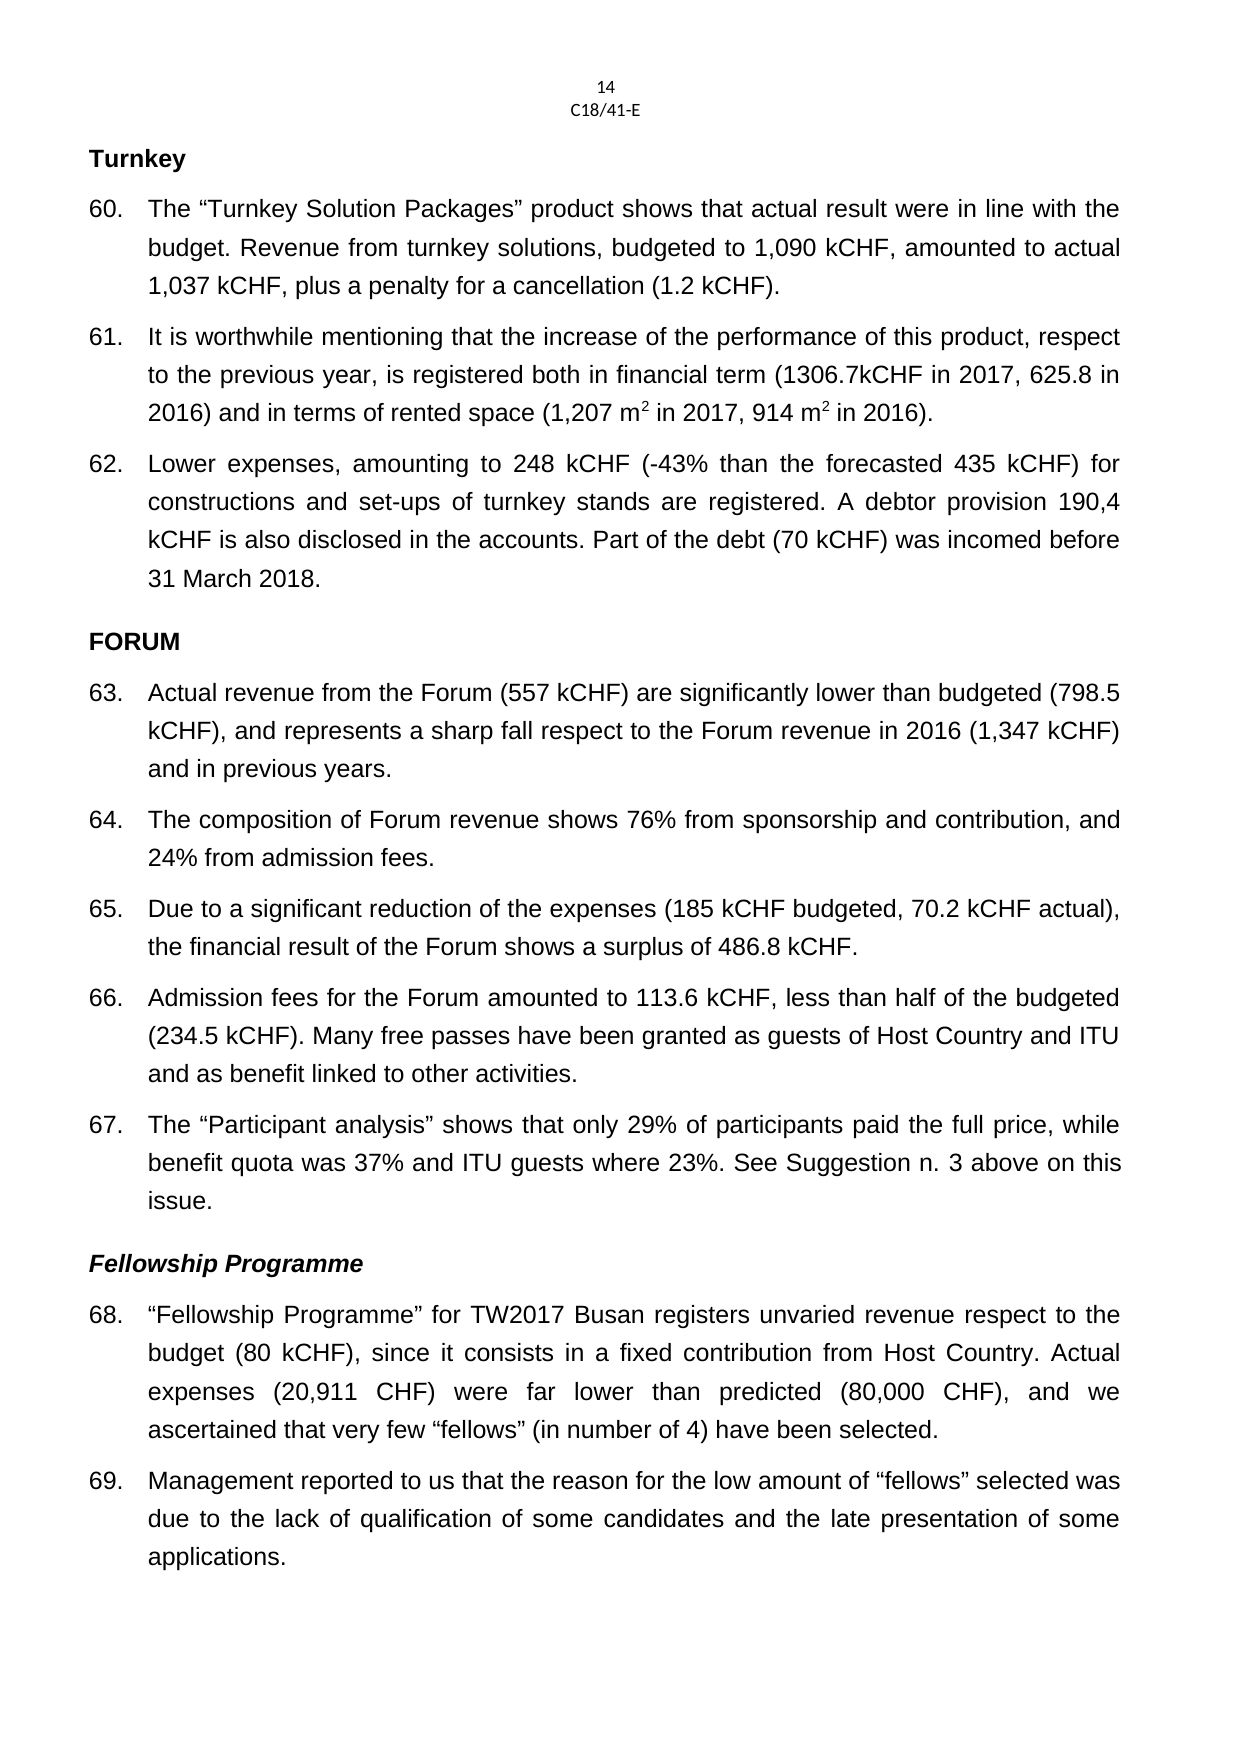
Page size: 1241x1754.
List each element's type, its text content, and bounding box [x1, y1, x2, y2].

text It is worthwhile mentioning that the increase of the performance of this product, respect to the previous year, is registered both in financial term (1306.7kCHF in 2017, 625.8 in 2016) and in terms of rented space (1,207 m2 in 2017, 914 m2 in 2016). [89, 322, 1122, 427]
text The “Turnkey Solution Packages” product shows that actual result were in line with the budget. Revenue from turnkey solutions, budgeted to 1,090 kCHF, amounted to actual 1,037 kCHF, plus a penalty for a cancellation (1.2 kCHF). [89, 194, 1122, 300]
text “Fellowship Programme” for TW2017 Busan registers unvaried revenue respect to the budget (80 kCHF), since it consists in a fixed contribution from Host Country. Actual expenses (20,911 CHF) were far lower than predicted (80,000 CHF), and we ascertained that very few “fellows” (in number of 4) have been selected. [89, 1300, 1122, 1444]
text The composition of Forum revenue shows 76% from sponsorship and contribution, and 24% from admission fees. [89, 805, 1122, 872]
text Management reported to us that the reason for the low amount of “fellows” selected was due to the lack of qualification of some candidates and the late presentation of some applications. [89, 1466, 1122, 1571]
text The “Participant analysis” shows that only 29% of participants paid the full price, while benefit quota was 37% and ITU guests where 23%. See Suggestion n. 3 above on this issue. [89, 1110, 1122, 1215]
subtitle Turnkey [89, 144, 1122, 172]
text Actual revenue from the Forum (557 kCHF) are significantly lower than budgeted (798.5 kCHF), and represents a sharp fall respect to the Forum revenue in 2016 (1,347 kCHF) and in previous years. [89, 677, 1122, 783]
text Lower expenses, amounting to 248 kCHF (-43% than the forecasted 435 kCHF) for constructions and set-ups of turnkey stands are registered. A debtor provision 190,4 kCHF is also disclosed in the accounts. Part of the debt (70 kCHF) was incomed before 31 March 2018. [89, 449, 1122, 592]
text Due to a significant reduction of the expenses (185 kCHF budgeted, 70.2 kCHF actual), the financial result of the Forum shows a surplus of 486.8 kCHF. [89, 894, 1122, 961]
subtitle Fellowship Programme [89, 1249, 1122, 1278]
subtitle FORUM [89, 627, 1122, 656]
text Admission fees for the Forum amounted to 113.6 kCHF, less than half of the budgeted (234.5 kCHF). Many free passes have been granted as guests of Host Country and ITU and as benefit linked to other activities. [89, 983, 1122, 1088]
